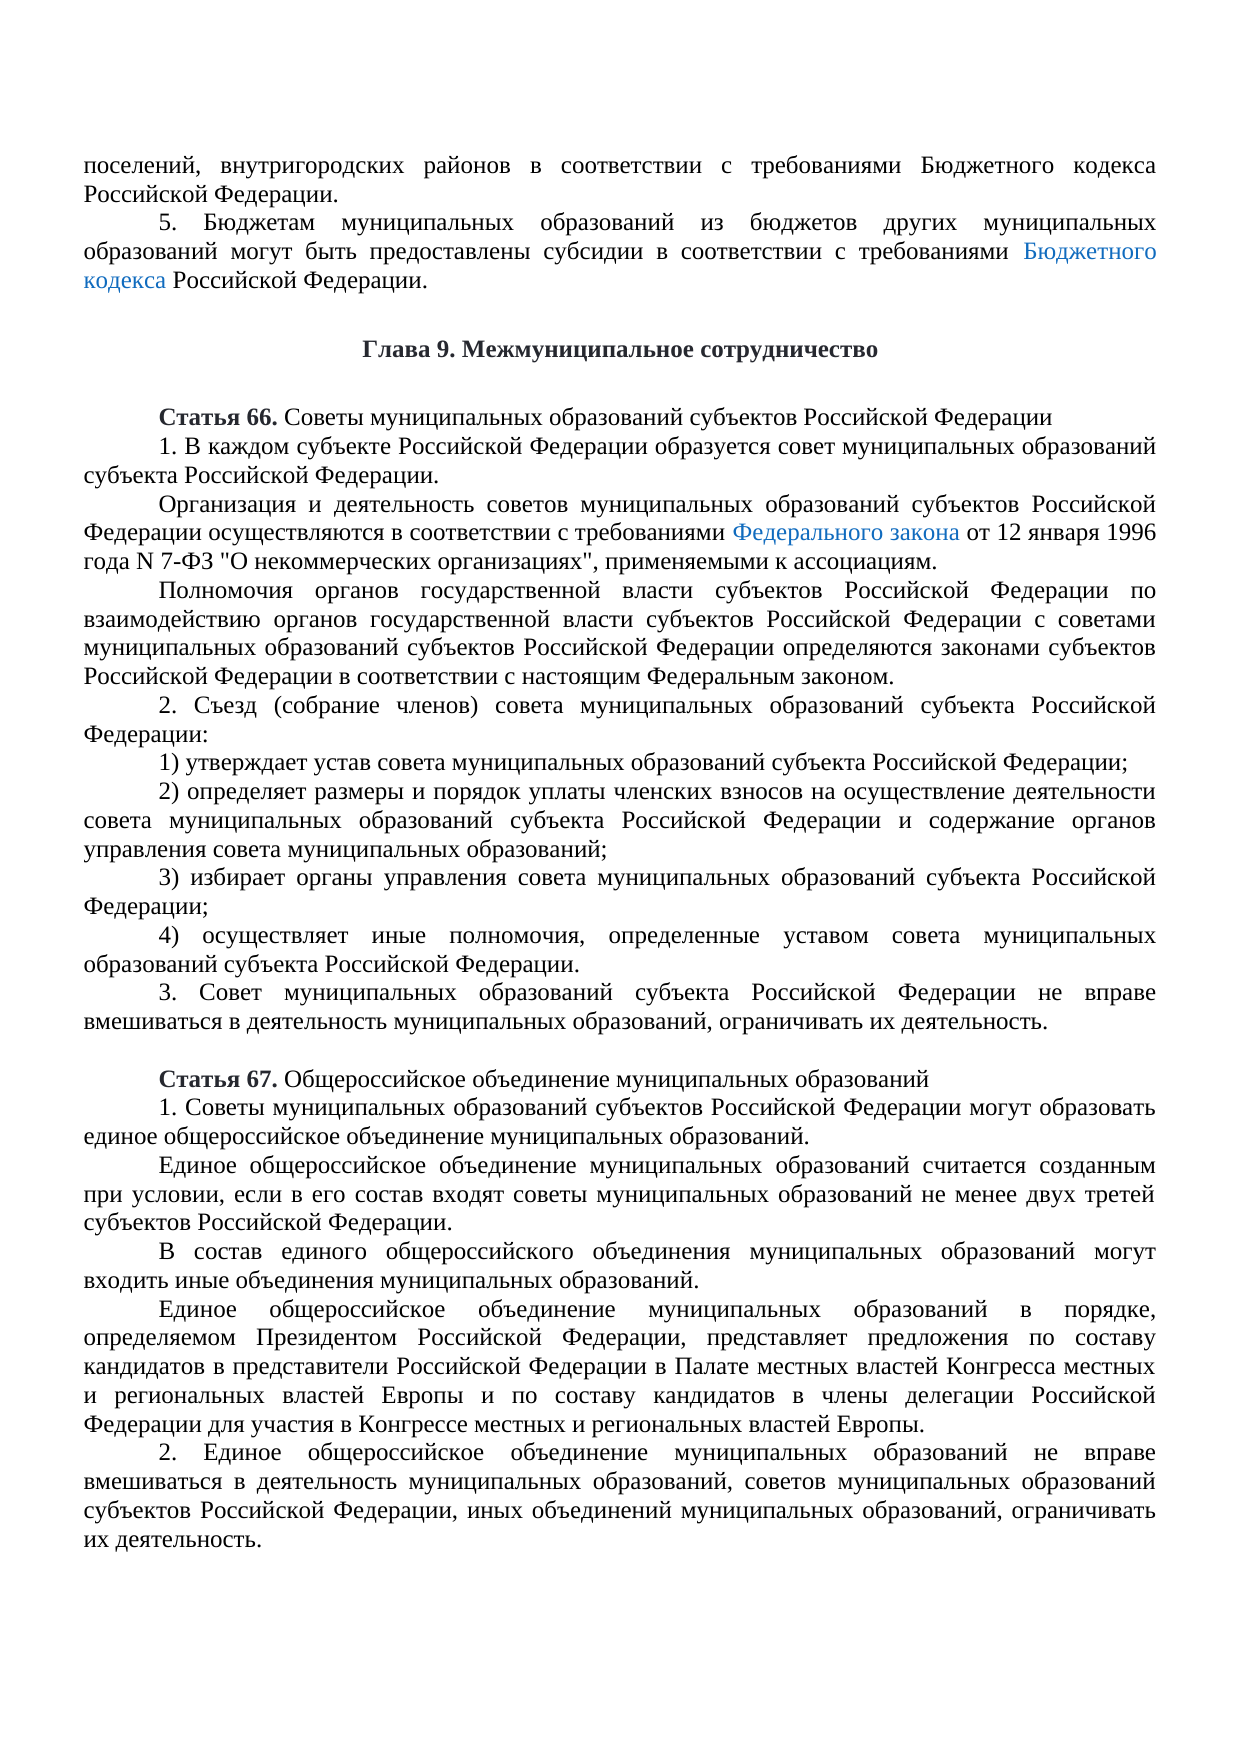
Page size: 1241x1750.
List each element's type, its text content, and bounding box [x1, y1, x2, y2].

text Единое общероссийское объединение муниципальных образований считается созданным при условии, если в его состав входят советы муниципальных образований не менее двух третей субъектов Российской Федерации. [83, 1150, 1157, 1236]
text 4) осуществляет иные полномочия, определенные уставом совета муниципальных образований субъекта Российской Федерации. [83, 920, 1157, 977]
text 1) утверждает устав совета муниципальных образований субъекта Российской Федерации; [83, 747, 1157, 776]
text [83, 150, 1157, 207]
text Единое общероссийское объединение муниципальных образований в порядке, определяемом Президентом Российской Федерации, представляет предложения по составу кандидатов в представители Российской Федерации в Палате местных властей Конгресса местных и региональных властей Европы и по составу кандидатов в члены делегации Российской Федерации для участия в Конгрессе местных и региональных властей Европы. [83, 1294, 1157, 1437]
text Полномочия органов государственной власти субъектов Российской Федерации по взаимодействию органов государственной власти субъектов Российской Федерации с советами муниципальных образований субъектов Российской Федерации определяются законами субъектов Российской Федерации в соответствии с настоящим Федеральным законом. [83, 575, 1157, 690]
text 3) избирает органы управления совета муниципальных образований субъекта Российской Федерации; [83, 862, 1157, 920]
text Организация и деятельность советов муниципальных образований субъектов Российской Федерации осуществляются в соответствии с требованиями Федерального закона от 12 января 1996 года N 7-ФЗ "О некоммерческих организациях", применяемыми к ассоциациям. [83, 489, 1157, 575]
text 2. Съезд (собрание членов) совета муниципальных образований субъекта Российской Федерации: [83, 690, 1157, 747]
text 5. Бюджетам муниципальных образований из бюджетов других муниципальных образований могут быть предоставлены субсидии в соответствии с требованиями Бюджетного кодекса Российской Федерации. [83, 207, 1157, 294]
text Статья 66. Советы муниципальных образований субъектов Российской Федерации [158, 402, 1157, 431]
text В состав единого общероссийского объединения муниципальных образований могут входить иные объединения муниципальных образований. [83, 1236, 1157, 1294]
text 2) определяет размеры и порядок уплаты членских взносов на осуществление деятельности совета муниципальных образований субъекта Российской Федерации и содержание органов управления совета муниципальных образований; [83, 776, 1157, 862]
text 3. Совет муниципальных образований субъекта Российской Федерации не вправе вмешиваться в деятельность муниципальных образований, ограничивать их деятельность. [83, 977, 1157, 1035]
text 2. Единое общероссийское объединение муниципальных образований не вправе вмешиваться в деятельность муниципальных образований, советов муниципальных образований субъектов Российской Федерации, иных объединений муниципальных образований, ограничивать их деятельность. [83, 1437, 1157, 1552]
text 1. В каждом субъекте Российской Федерации образуется совет муниципальных образований субъекта Российской Федерации. [83, 431, 1157, 489]
text Статья 67. Общероссийское объединение муниципальных образований [158, 1064, 1157, 1092]
subtitle Глава 9. Межмуниципальное сотрудничество [83, 334, 1157, 362]
text 1. Советы муниципальных образований субъектов Российской Федерации могут образовать единое общероссийское объединение муниципальных образований. [83, 1092, 1157, 1150]
